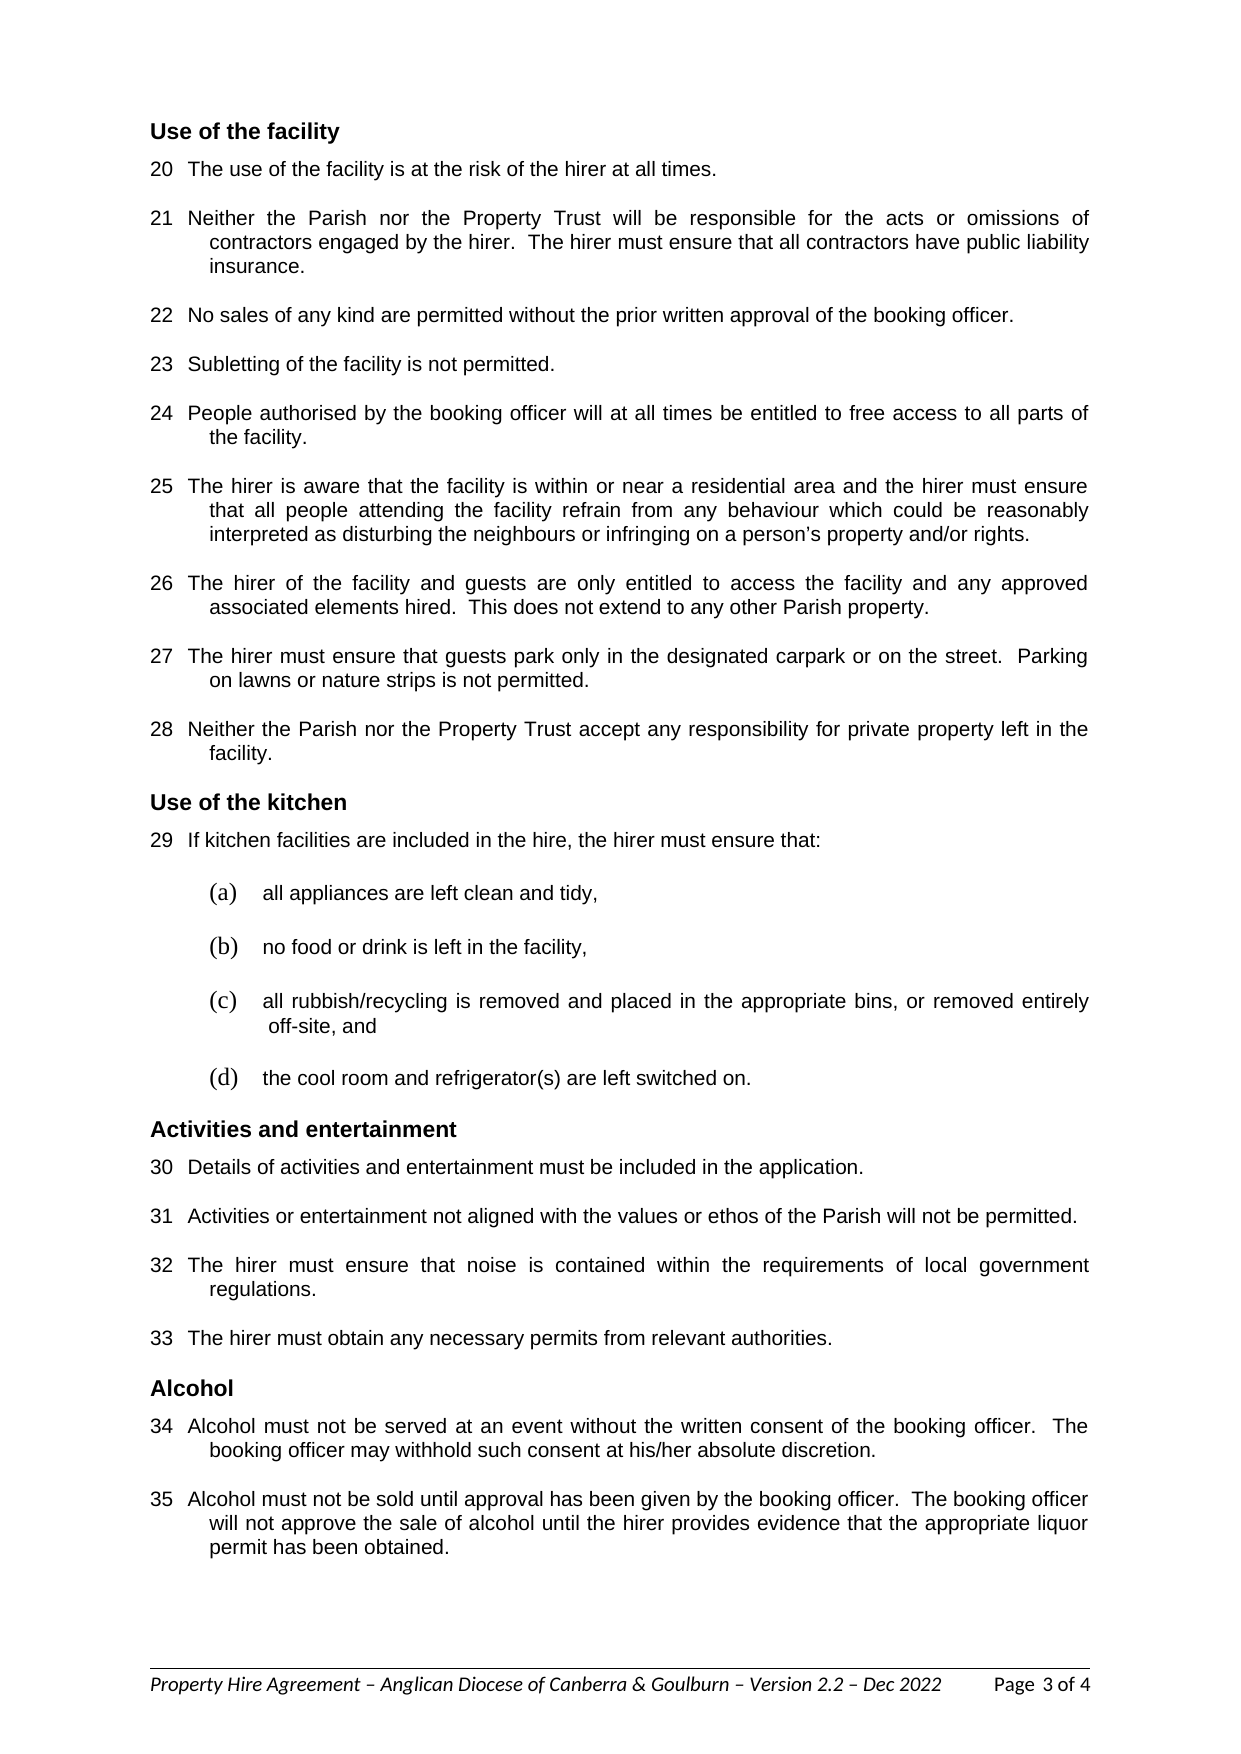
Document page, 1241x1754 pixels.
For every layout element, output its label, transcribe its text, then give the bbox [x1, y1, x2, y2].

list Details of activities and entertainment must be included in the application. [150, 1155, 1090, 1179]
list The hirer must obtain any necessary permits from relevant authorities. [150, 1326, 1090, 1350]
text Use of the facility [150, 118, 1090, 144]
list no food or drink is left in the facility, [209, 931, 1090, 960]
list If kitchen facilities are included in the hire, the hirer must ensure that: [150, 828, 1090, 852]
text Alcohol [150, 1375, 1090, 1401]
text Use of the kitchen [150, 789, 1090, 816]
list all rubbish/recycling is removed and placed in the appropriate bins, or removed entirely off-site, and [209, 985, 1090, 1037]
list all appliances are left clean and tidy, [209, 877, 1090, 906]
list Activities or entertainment not aligned with the values or ethos of the Parish will not be permitted. [150, 1204, 1090, 1228]
list Alcohol must not be sold until approval has been given by the booking officer. The booking officer will not approve the sale of alcohol until the hirer provides evidence that the appropriate liquor permit has been obtained. [150, 1487, 1090, 1558]
list The hirer must ensure that guests park only in the designated carpark or on the street. Parking on lawns or nature strips is not permitted. [150, 643, 1090, 691]
text Activities and entertainment [150, 1116, 1090, 1142]
list The hirer is aware that the facility is within or near a residential area and the hirer must ensure that all people attending the facility refrain from any behaviour which could be reasonably interpreted as disturbing the neighbours or infringing on a person’s property and/or rights. [150, 474, 1090, 546]
list Neither the Parish nor the Property Trust accept any responsibility for private property left in the facility. [150, 716, 1090, 764]
list Subletting of the facility is not permitted. [150, 352, 1090, 376]
list Neither the Parish nor the Property Trust will be responsible for the acts or omissions of contractors engaged by the hirer. The hirer must ensure that all contractors have public liability insurance. [150, 206, 1090, 278]
list People authorised by the booking officer will at all times be entitled to free access to all parts of the facility. [150, 401, 1090, 449]
list No sales of any kind are permitted without the prior written approval of the booking officer. [150, 303, 1090, 327]
list the cool room and refrigerator(s) are left switched on. [209, 1062, 1090, 1091]
list The use of the facility is at the risk of the hirer at all times. [150, 157, 1090, 181]
list Alcohol must not be served at an event without the written consent of the booking officer. The booking officer may withhold such consent at his/her absolute discretion. [150, 1414, 1090, 1462]
list The hirer must ensure that noise is contained within the requirements of local government regulations. [150, 1253, 1090, 1301]
list The hirer of the facility and guests are only entitled to access the facility and any approved associated elements hired. This does not extend to any other Parish property. [150, 571, 1090, 618]
